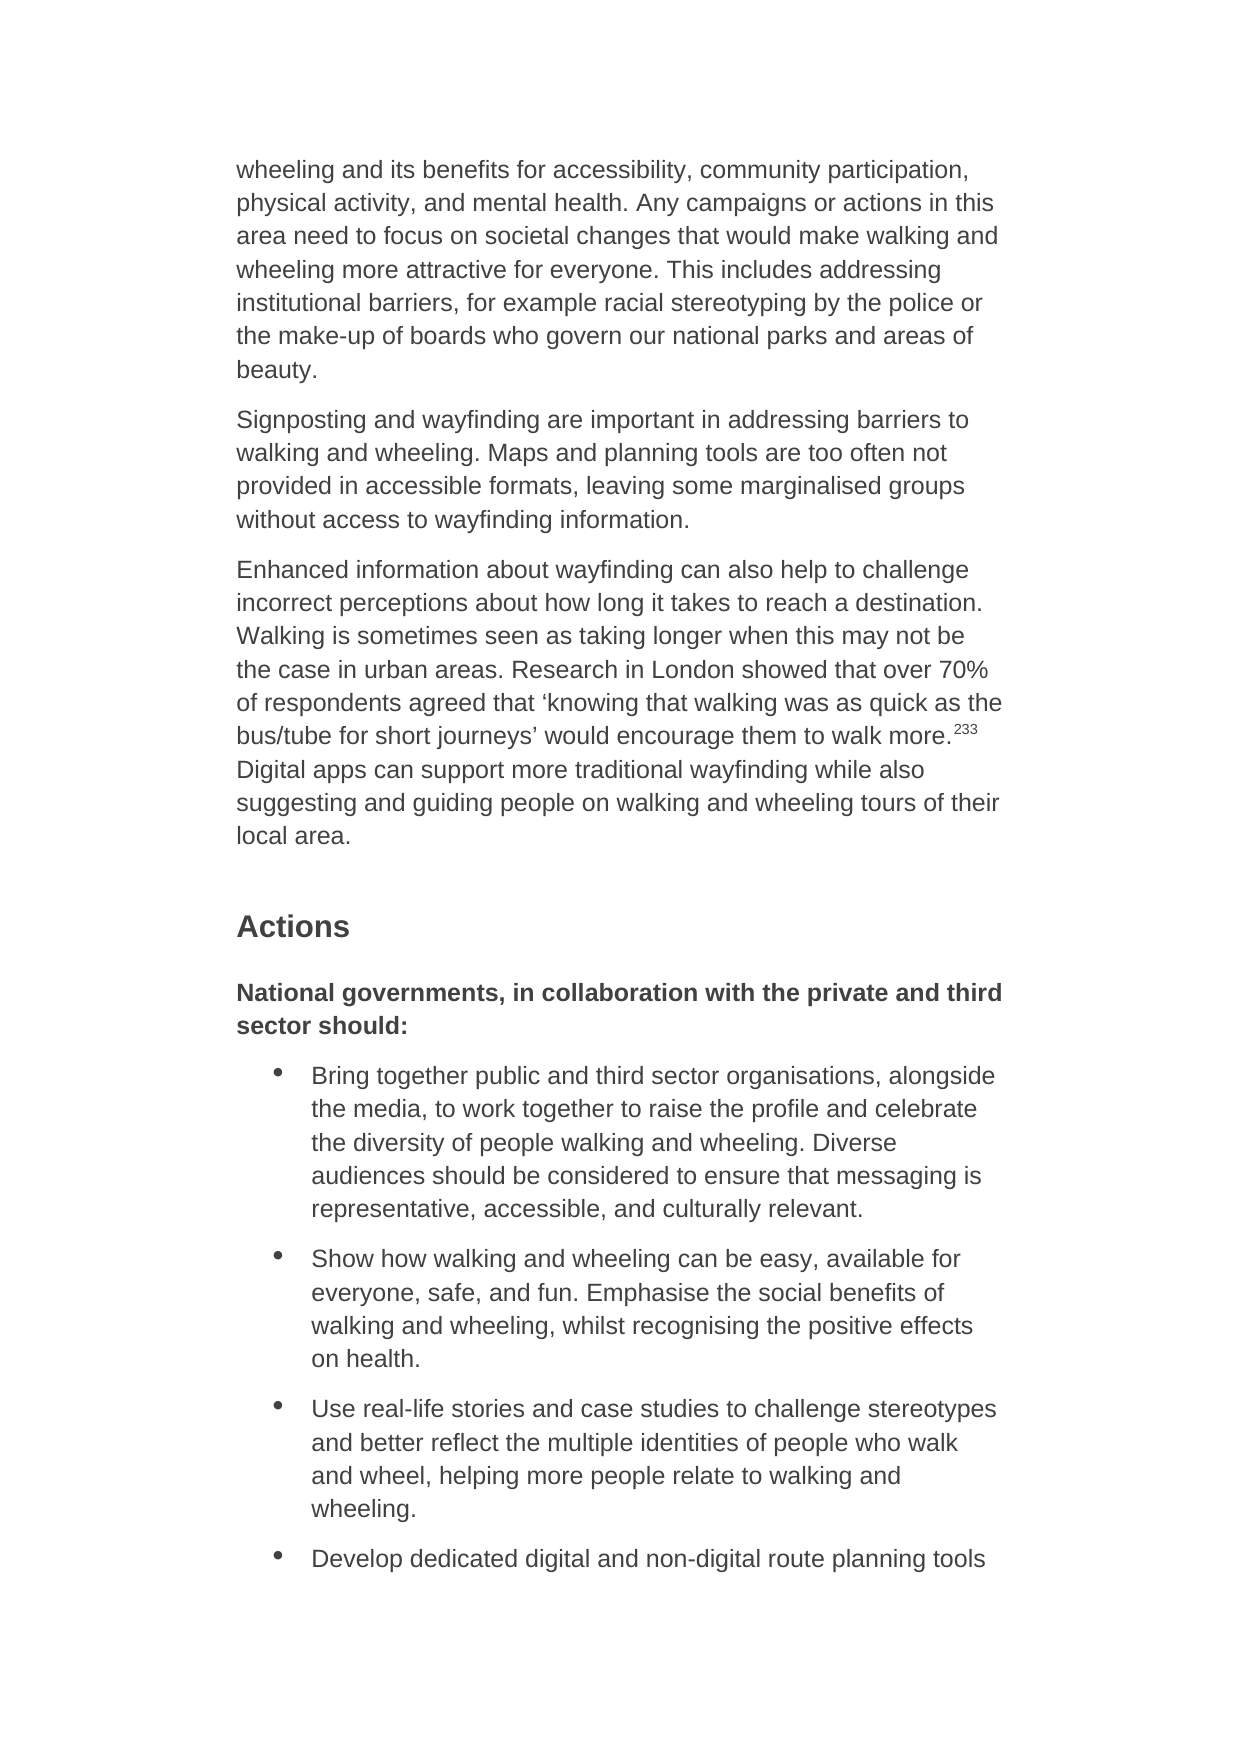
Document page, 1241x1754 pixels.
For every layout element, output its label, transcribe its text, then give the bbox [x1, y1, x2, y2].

list Use real-life stories and case studies to challenge stereotypes and better reflect the multiple identities of people who walk and wheel, helping more people relate to walking and wheeling. [274, 1389, 1004, 1523]
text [236, 150, 1004, 383]
text Enhanced information about wayfinding can also help to challenge incorrect perceptions about how long it takes to reach a destination. Walking is sometimes seen as taking longer when this may not be the case in urban areas. Research in London showed that over 70% of respondents agreed that ‘knowing that walking was as quick as the bus/tube for short journeys’ would encourage them to walk more. Digital apps can support more traditional wayfinding while also suggesting and guiding people on walking and wheeling tours of their local area. [236, 550, 1004, 850]
subtitle Actions [236, 900, 1004, 944]
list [274, 1539, 1004, 1573]
list Show how walking and wheeling can be easy, available for everyone, safe, and fun. Emphasise the social benefits of walking and wheeling, whilst recognising the positive effects on health. [274, 1239, 1004, 1373]
text Signposting and wayfinding are important in addressing barriers to walking and wheeling. Maps and planning tools are too often not provided in accessible formats, leaving some marginalised groups without access to wayfinding information. [236, 400, 1004, 533]
list Bring together public and third sector organisations, alongside the media, to work together to raise the profile and celebrate the diversity of people walking and wheeling. Diverse audiences should be considered to ensure that messaging is representative, accessible, and culturally relevant. [274, 1056, 1004, 1223]
text National governments, in collaboration with the private and third sector should: [236, 973, 1004, 1039]
